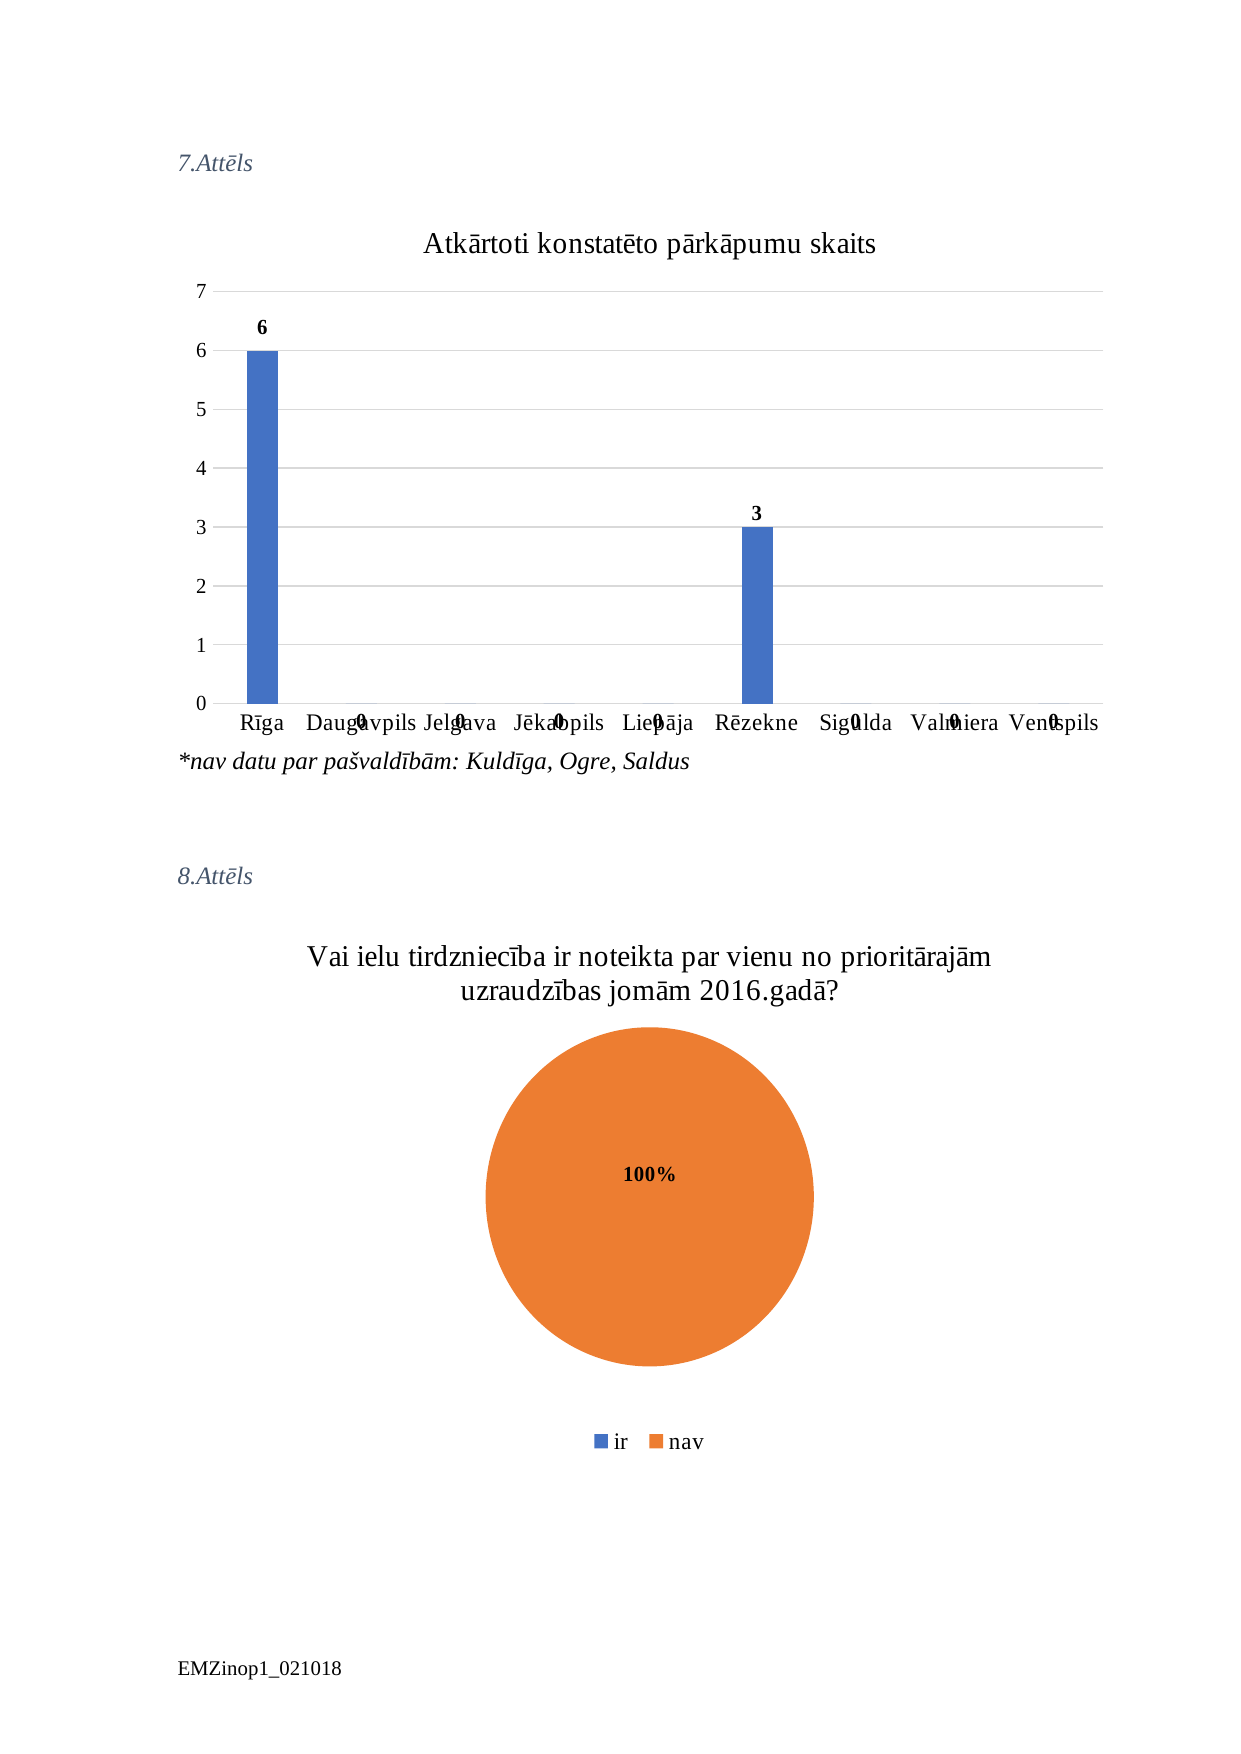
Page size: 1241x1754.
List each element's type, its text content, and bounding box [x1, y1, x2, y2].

text *nav datu par pašvaldībām: Kuldīga, Ogre, Saldus [177, 747, 1122, 775]
text 7.Attēls [177, 148, 1122, 176]
text 8.Attēls [177, 861, 1122, 890]
